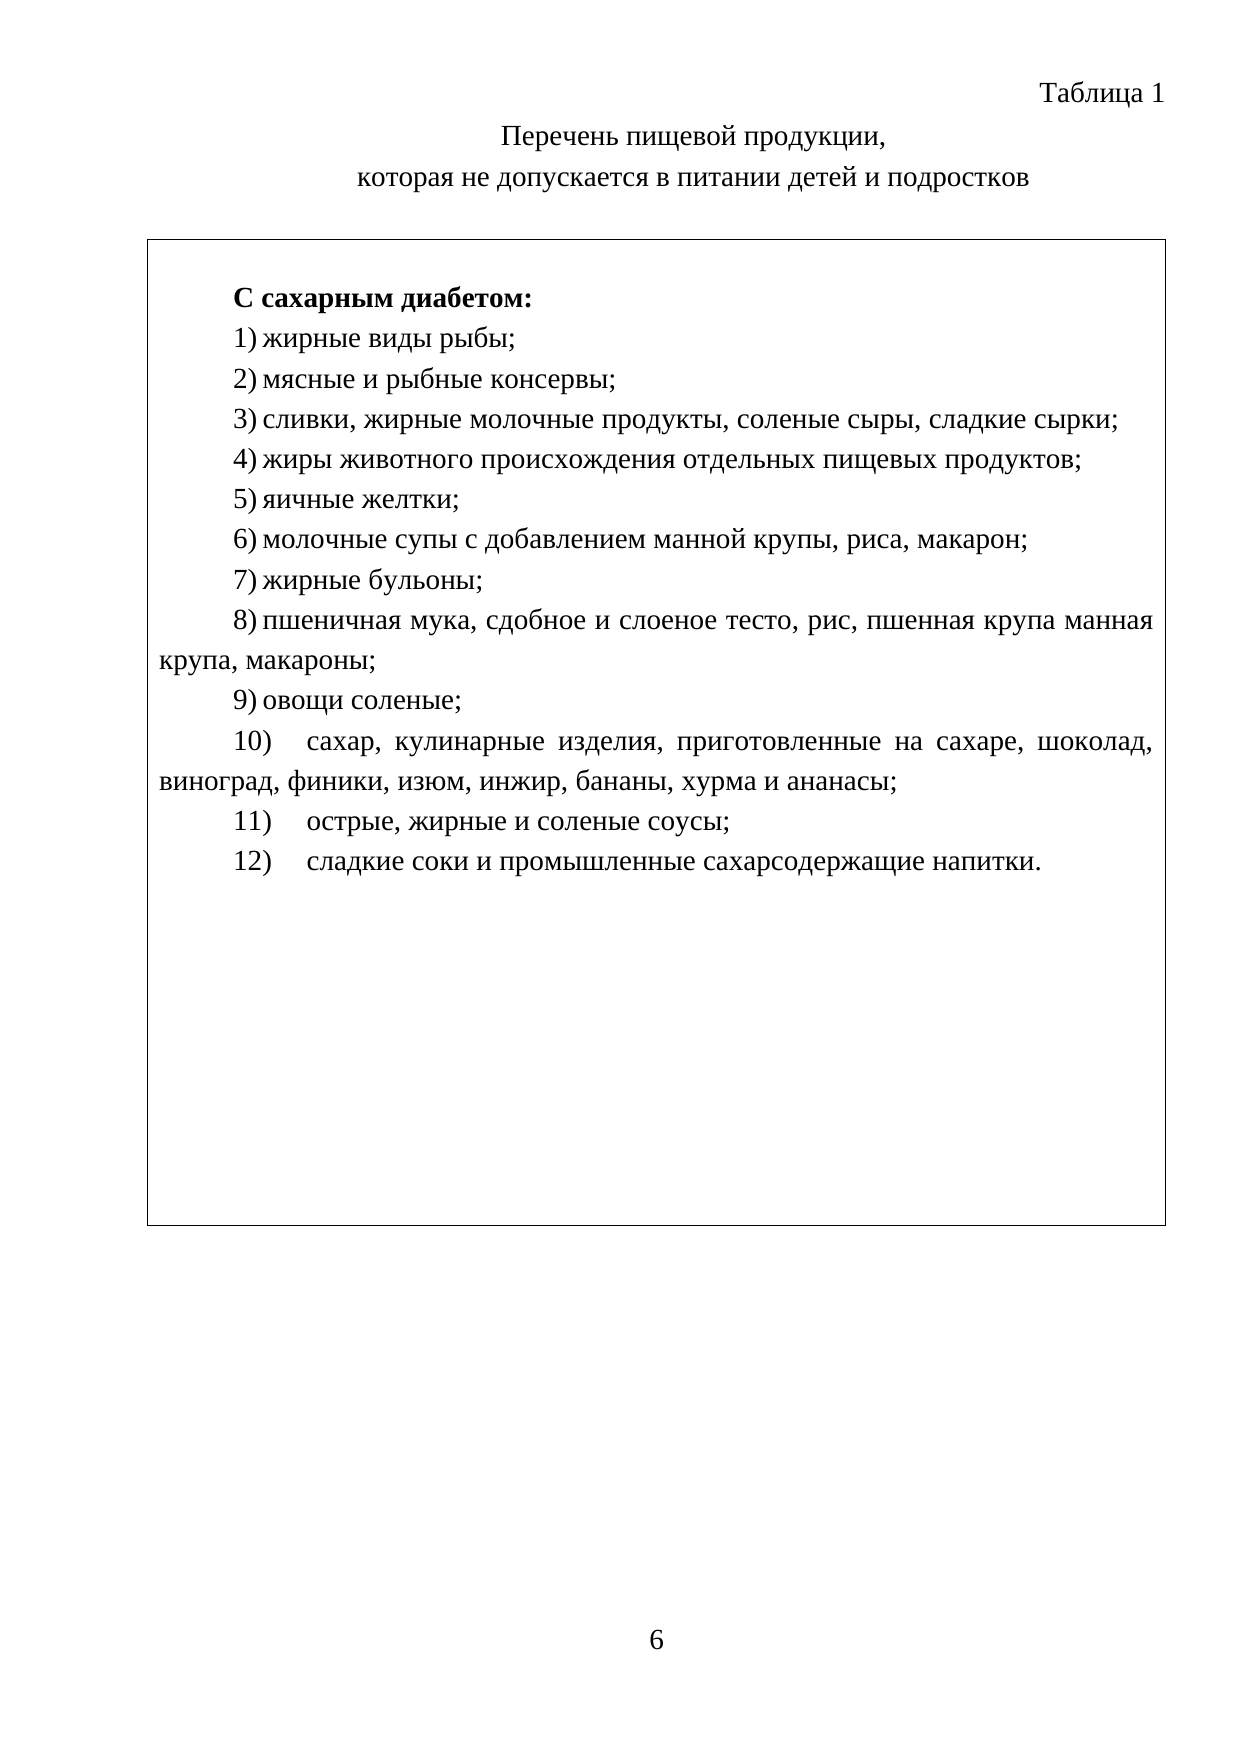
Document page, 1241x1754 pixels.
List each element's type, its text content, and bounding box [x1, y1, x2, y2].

table_cell С сахарным диабетом: жирные виды рыбы; мясные и рыбные консервы; сливки, жирные молочные продукты, соленые сыры, сладкие сырки; жиры животного происхождения отдельных пищевых продуктов; яичные желтки; молочные супы с добавлением манной крупы, риса, макарон; жирные бульоны; пшеничная мука, сдобное и слоеное тесто, рис, пшенная крупа манная крупа, макароны; овощи соленые; сахар, кулинарные изделия, приготовленные на сахаре, шоколад, виноград, финики, изюм, инжир, бананы, хурма и ананасы; острые, жирные и соленые соусы; сладкие соки и промышленные сахарсодержащие напитки. [148, 240, 1165, 1224]
table_header Перечень пищевой продукции, которая не допускается в питании детей и подростков [148, 119, 1165, 239]
text Таблица 1 [148, 75, 1165, 108]
